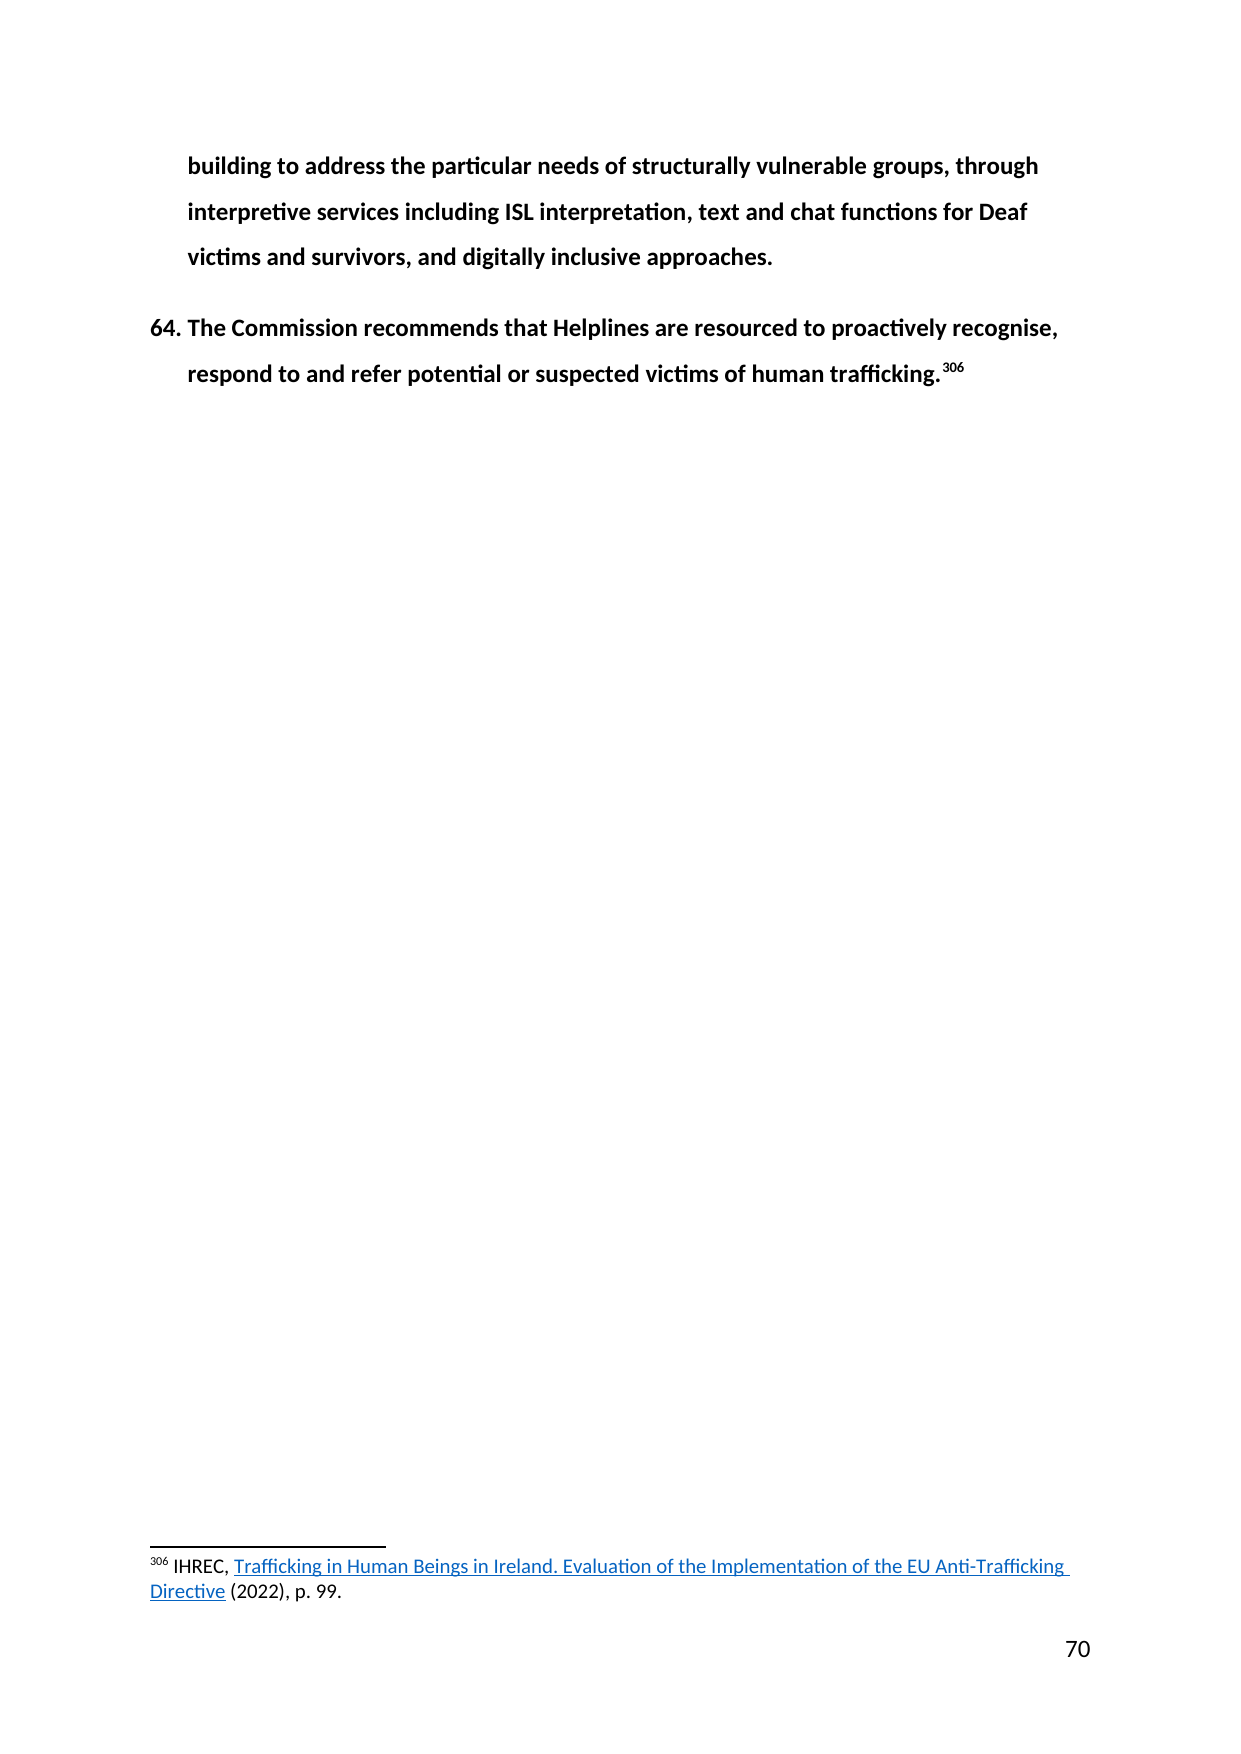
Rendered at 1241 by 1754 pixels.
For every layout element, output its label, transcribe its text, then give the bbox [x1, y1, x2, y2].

text The Commission recommends that the State increase funding to both national DSGBV Helplines, and provides funding to regional Helplines. Funding should enable capacity building to address the particular needs of structurally vulnerable groups, through interpretive services including ISL interpretation, text and chat functions for Deaf victims and survivors, and digitally inclusive approaches. [150, 150, 1090, 272]
text The Commission recommends that Helplines are resourced to proactively recognise, respond to and refer potential or suspected victims of human trafficking. [150, 312, 1090, 388]
